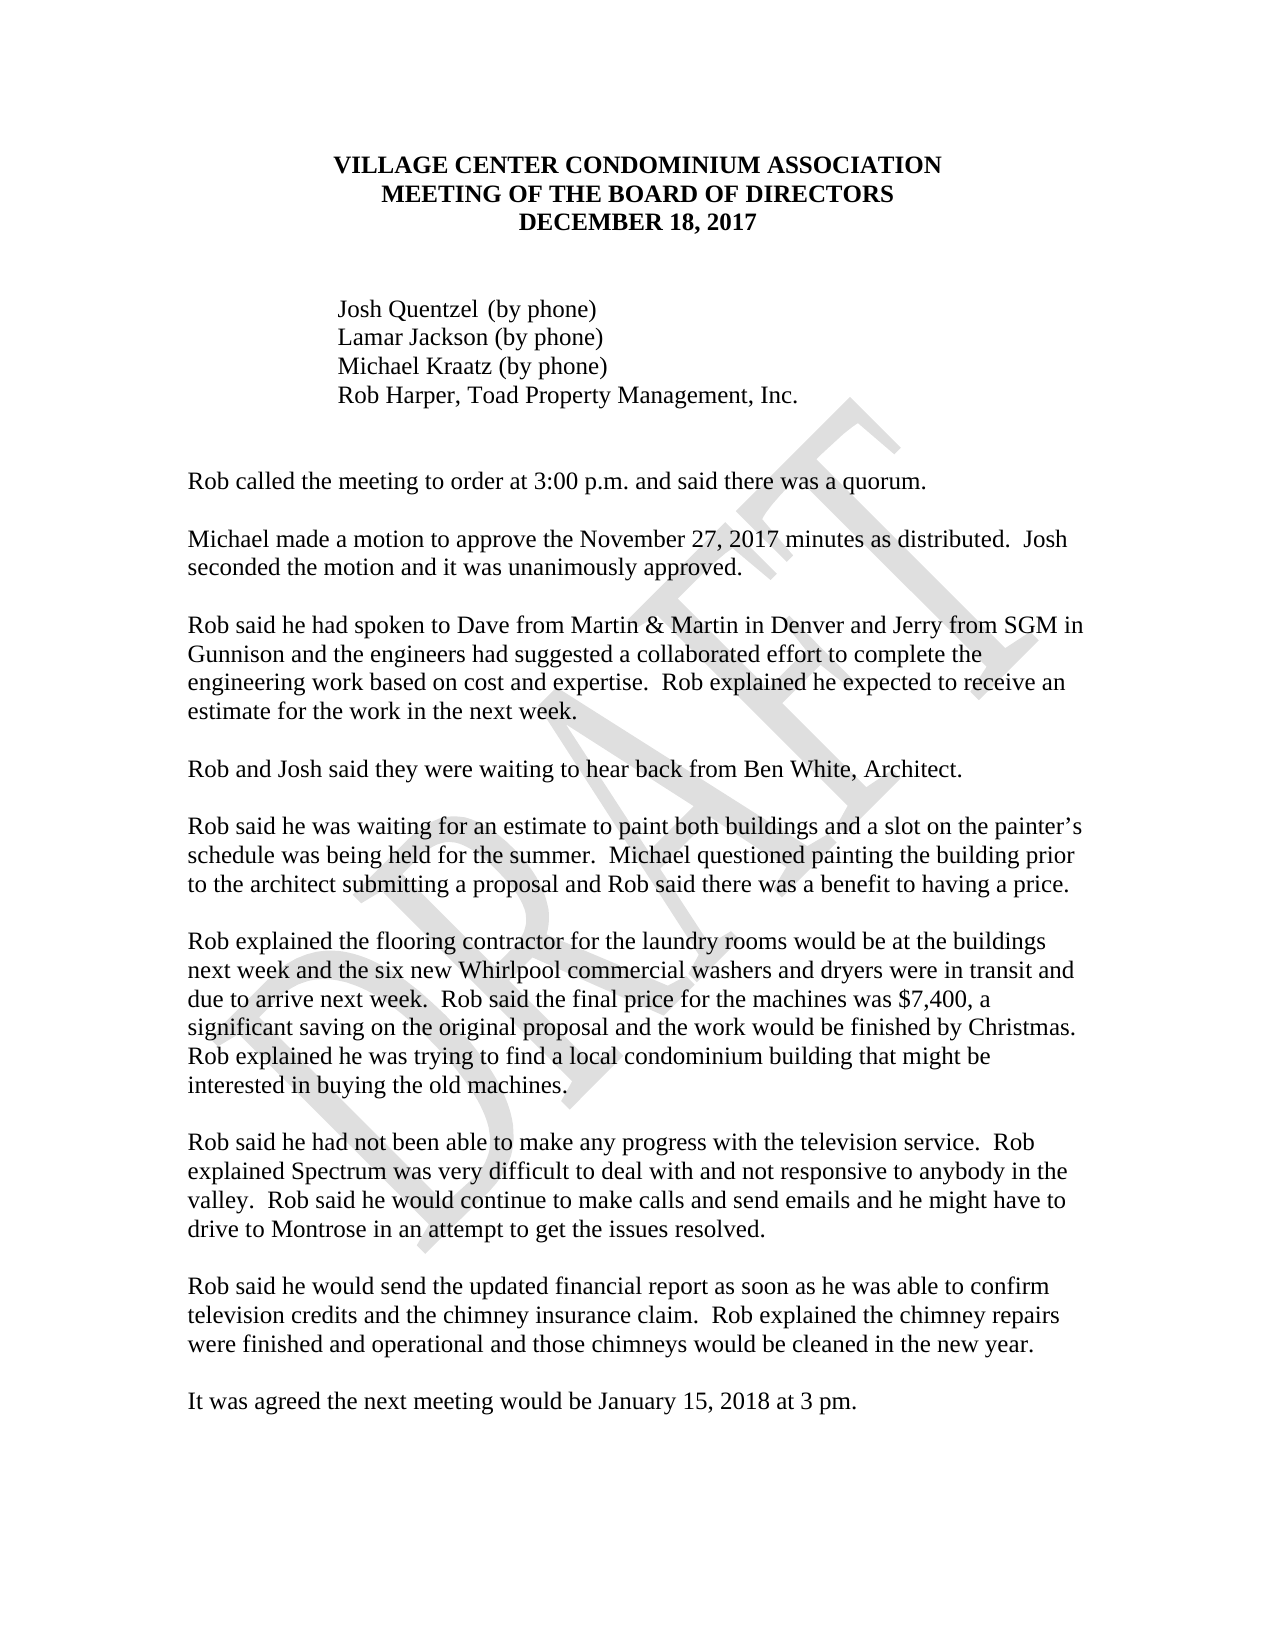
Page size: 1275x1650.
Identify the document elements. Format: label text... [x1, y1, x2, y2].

text Lamar Jackson (by phone) [187, 322, 1087, 351]
text It was agreed the next meeting would be January 15, 2018 at 3 pm. [187, 1386, 1087, 1415]
text Rob explained the flooring contractor for the laundry rooms would be at the buildings next week and the six new Whirlpool commercial washers and dryers were in transit and due to arrive next week. Rob said the final price for the machines was $7,400, a significant saving on the original proposal and the work would be finished by Christmas. Rob explained he was trying to find a local condominium building that might be interested in buying the old machines. [187, 926, 1087, 1099]
text Michael made a motion to approve the November 27, 2017 minutes as distributed. Josh seconded the motion and it was unanimously approved. [187, 524, 1087, 581]
text MEETING OF THE BOARD OF DIRECTORS [187, 179, 1087, 207]
text Rob called the meeting to order at 3:00 p.m. and said there was a quorum. [187, 466, 1087, 495]
text DECEMBER 18, 2017 [187, 207, 1087, 236]
text Rob and Josh said they were waiting to hear back from Ben White, Architect. [187, 754, 1087, 782]
text CONDOMINIUM ASSOCIATION [187, 150, 1087, 179]
text Rob Harper, Toad Property Management, Inc. [187, 380, 1087, 409]
text Rob said he had spoken to Dave from Martin & Martin in Denver and Jerry from SGM in Gunnison and the engineers had suggested a collaborated effort to complete the engineering work based on cost and expertise. Rob explained he expected to receive an estimate for the work in the next week. [187, 610, 1087, 725]
text Rob said he was waiting for an estimate to paint both buildings and a slot on the painter’s schedule was being held for the summer. Michael questioned painting the building prior to the architect submitting a proposal and Rob said there was a benefit to having a price. [187, 811, 1087, 897]
text Michael Kraatz (by phone) [187, 351, 1087, 380]
text Rob said he had not been able to make any progress with the television service. Rob explained Spectrum was very difficult to deal with and not responsive to anybody in the valley. Rob said he would continue to make calls and send emails and he might have to drive to Montrose in an attempt to get the issues resolved. [187, 1127, 1087, 1242]
text Rob said he would send the updated financial report as soon as he was able to confirm television credits and the chimney insurance claim. Rob explained the chimney repairs were finished and operational and those chimneys would be cleaned in the new year. [187, 1271, 1087, 1357]
text Josh Quentzel (by phone) [187, 294, 1087, 322]
